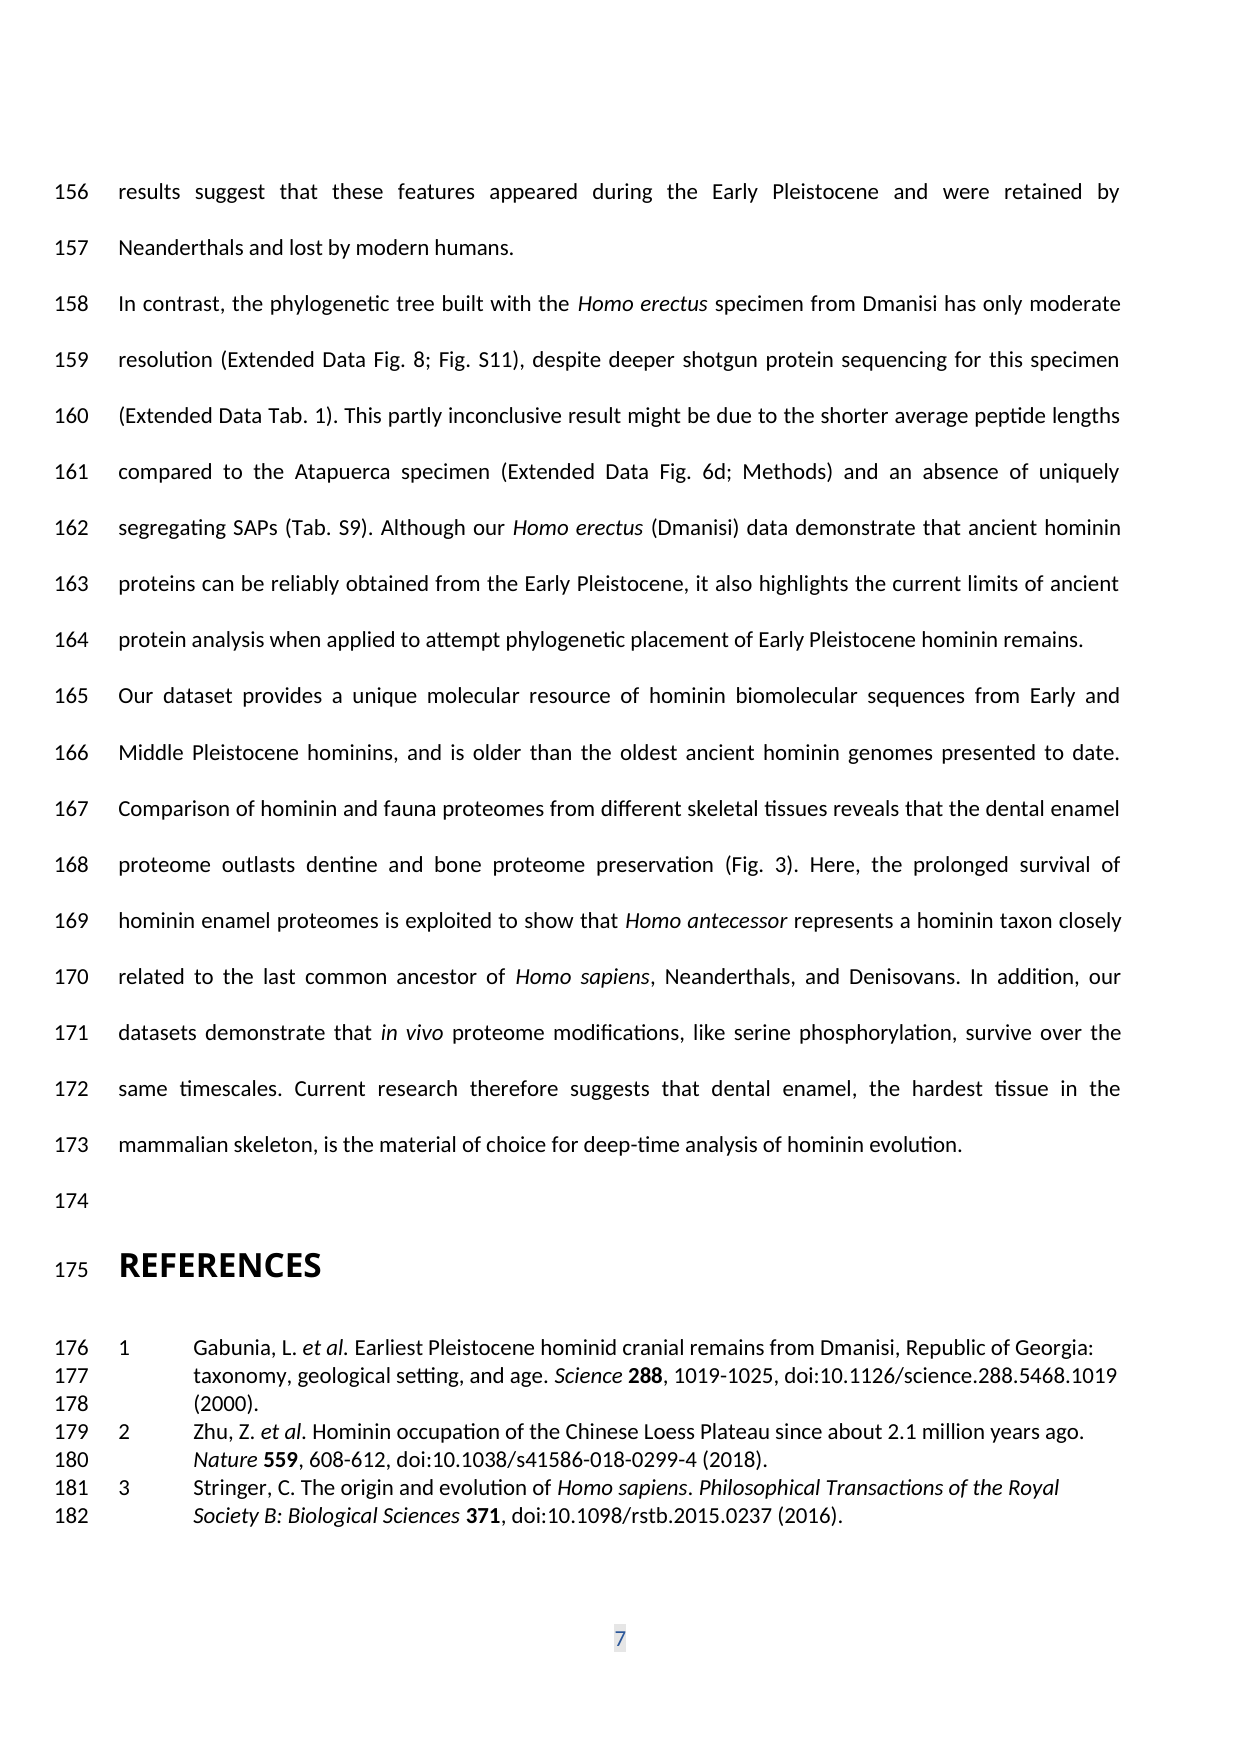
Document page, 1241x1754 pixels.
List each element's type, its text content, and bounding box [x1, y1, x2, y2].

text 1 Gabunia, L. et al. Earliest Pleistocene hominid cranial remains from Dmanisi, Republic of Georgia: taxonomy, geological setting, and age. Science 288, 1019-1025, doi:10.1126/science.288.5468.1019 (2000). [118, 1333, 1122, 1417]
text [118, 177, 1122, 261]
text 3 Stringer, C. The origin and evolution of Homo sapiens. Philosophical Transactions of the Royal Society B: Biological Sciences 371, doi:10.1098/rstb.2015.0237 (2016). [118, 1473, 1122, 1529]
text In contrast, the phylogenetic tree built with the Homo erectus specimen from Dmanisi has only moderate resolution (Extended Data Fig. 8; Fig. S11), despite deeper shotgun protein sequencing for this specimen (Extended Data Tab. 1). This partly inconclusive result might be due to the shorter average peptide lengths compared to the Atapuerca specimen (Extended Data Fig. 6d; Methods) and an absence of uniquely segregating SAPs (Tab. S9). Although our Homo erectus (Dmanisi) data demonstrate that ancient hominin proteins can be reliably obtained from the Early Pleistocene, it also highlights the current limits of ancient protein analysis when applied to attempt phylogenetic placement of Early Pleistocene hominin remains. [118, 289, 1122, 653]
text 2 Zhu, Z. et al. Hominin occupation of the Chinese Loess Plateau since about 2.1 million years ago. Nature 559, 608-612, doi:10.1038/s41586-018-0299-4 (2018). [118, 1417, 1122, 1473]
subtitle REFERENCES [118, 1242, 1122, 1287]
text Our dataset provides a unique molecular resource of hominin biomolecular sequences from Early and Middle Pleistocene hominins, and is older than the oldest ancient hominin genomes presented to date. Comparison of hominin and fauna proteomes from different skeletal tissues reveals that the dental enamel proteome outlasts dentine and bone proteome preservation (Fig. 3). Here, the prolonged survival of hominin enamel proteomes is exploited to show that Homo antecessor represents a hominin taxon closely related to the last common ancestor of Homo sapiens, Neanderthals, and Denisovans. In addition, our datasets demonstrate that in vivo proteome modifications, like serine phosphorylation, survive over the same timescales. Current research therefore suggests that dental enamel, the hardest tissue in the mammalian skeleton, is the material of choice for deep-time analysis of hominin evolution. [118, 682, 1122, 1158]
